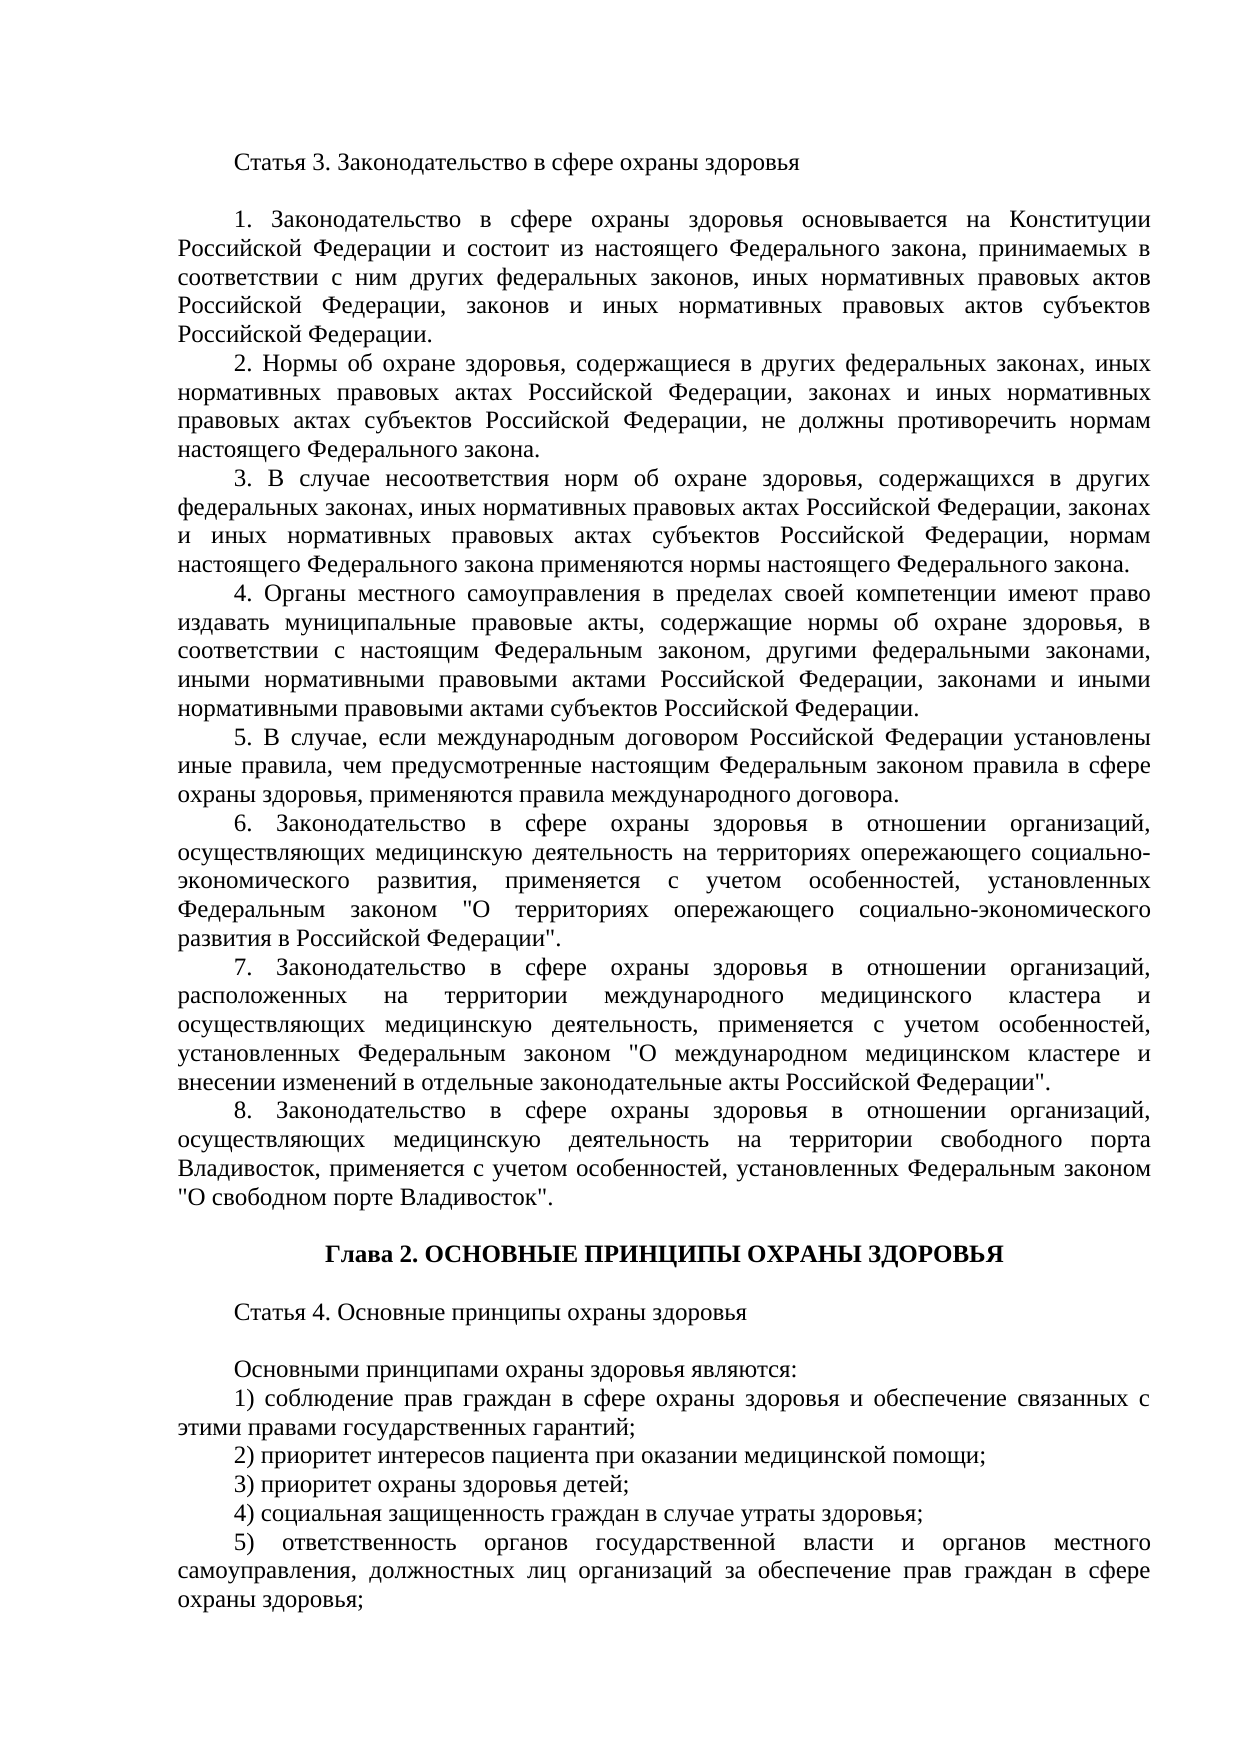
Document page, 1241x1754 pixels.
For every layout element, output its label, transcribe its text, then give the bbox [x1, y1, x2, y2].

text 2. Нормы об охране здоровья, содержащиеся в других федеральных законах, иных нормативных правовых актах Российской Федерации, законах и иных нормативных правовых актах субъектов Российской Федерации, не должны противоречить нормам настоящего Федерального закона. [177, 348, 1152, 463]
text 8. Законодательство в сфере охраны здоровья в отношении организаций, осуществляющих медицинскую деятельность на территории свободного порта Владивосток, применяется с учетом особенностей, установленных Федеральным законом "О свободном порте Владивосток". [177, 1096, 1152, 1211]
text 2) приоритет интересов пациента при оказании медицинской помощи; [177, 1441, 1152, 1469]
text 4. Органы местного самоуправления в пределах своей компетенции имеют право издавать муниципальные правовые акты, содержащие нормы об охране здоровья, в соответствии с настоящим Федеральным законом, другими федеральными законами, иными нормативными правовыми актами Российской Федерации, законами и иными нормативными правовыми актами субъектов Российской Федерации. [177, 578, 1152, 722]
text 3. В случае несоответствия норм об охране здоровья, содержащихся в других федеральных законах, иных нормативных правовых актах Российской Федерации, законах и иных нормативных правовых актах субъектов Российской Федерации, нормам настоящего Федерального закона применяются нормы настоящего Федерального закона. [177, 463, 1152, 578]
text 1) соблюдение прав граждан в сфере охраны здоровья и обеспечение связанных с этими правами государственных гарантий; [177, 1383, 1152, 1441]
text 6. Законодательство в сфере охраны здоровья в отношении организаций, осуществляющих медицинскую деятельность на территориях опережающего социально-экономического развития, применяется с учетом особенностей, установленных Федеральным законом "О территориях опережающего социально-экономического развития в Российской Федерации". [177, 808, 1152, 952]
text Основными принципами охраны здоровья являются: [177, 1354, 1152, 1383]
text Статья 4. Основные принципы охраны здоровья [177, 1297, 1152, 1326]
text 3) приоритет охраны здоровья детей; [177, 1469, 1152, 1498]
text 4) социальная защищенность граждан в случае утраты здоровья; [177, 1498, 1152, 1527]
text Статья 3. Законодательство в сфере охраны здоровья [177, 147, 1152, 176]
text 1. Законодательство в сфере охраны здоровья основывается на Конституции Российской Федерации и состоит из настоящего Федерального закона, принимаемых в соответствии с ним других федеральных законов, иных нормативных правовых актов Российской Федерации, законов и иных нормативных правовых актов субъектов Российской Федерации. [177, 204, 1152, 348]
text 7. Законодательство в сфере охраны здоровья в отношении организаций, расположенных на территории международного медицинского кластера и осуществляющих медицинскую деятельность, применяется с учетом особенностей, установленных Федеральным законом "О международном медицинском кластере и внесении изменений в отдельные законодательные акты Российской Федерации". [177, 952, 1152, 1096]
text 5. В случае, если международным договором Российской Федерации установлены иные правила, чем предусмотренные настоящим Федеральным законом правила в сфере охраны здоровья, применяются правила международного договора. [177, 722, 1152, 808]
text Глава 2. ОСНОВНЫЕ ПРИНЦИПЫ ОХРАНЫ ЗДОРОВЬЯ [177, 1239, 1152, 1268]
text 5) ответственность органов государственной власти и органов местного самоуправления, должностных лиц организаций за обеспечение прав граждан в сфере охраны здоровья; [177, 1527, 1152, 1613]
